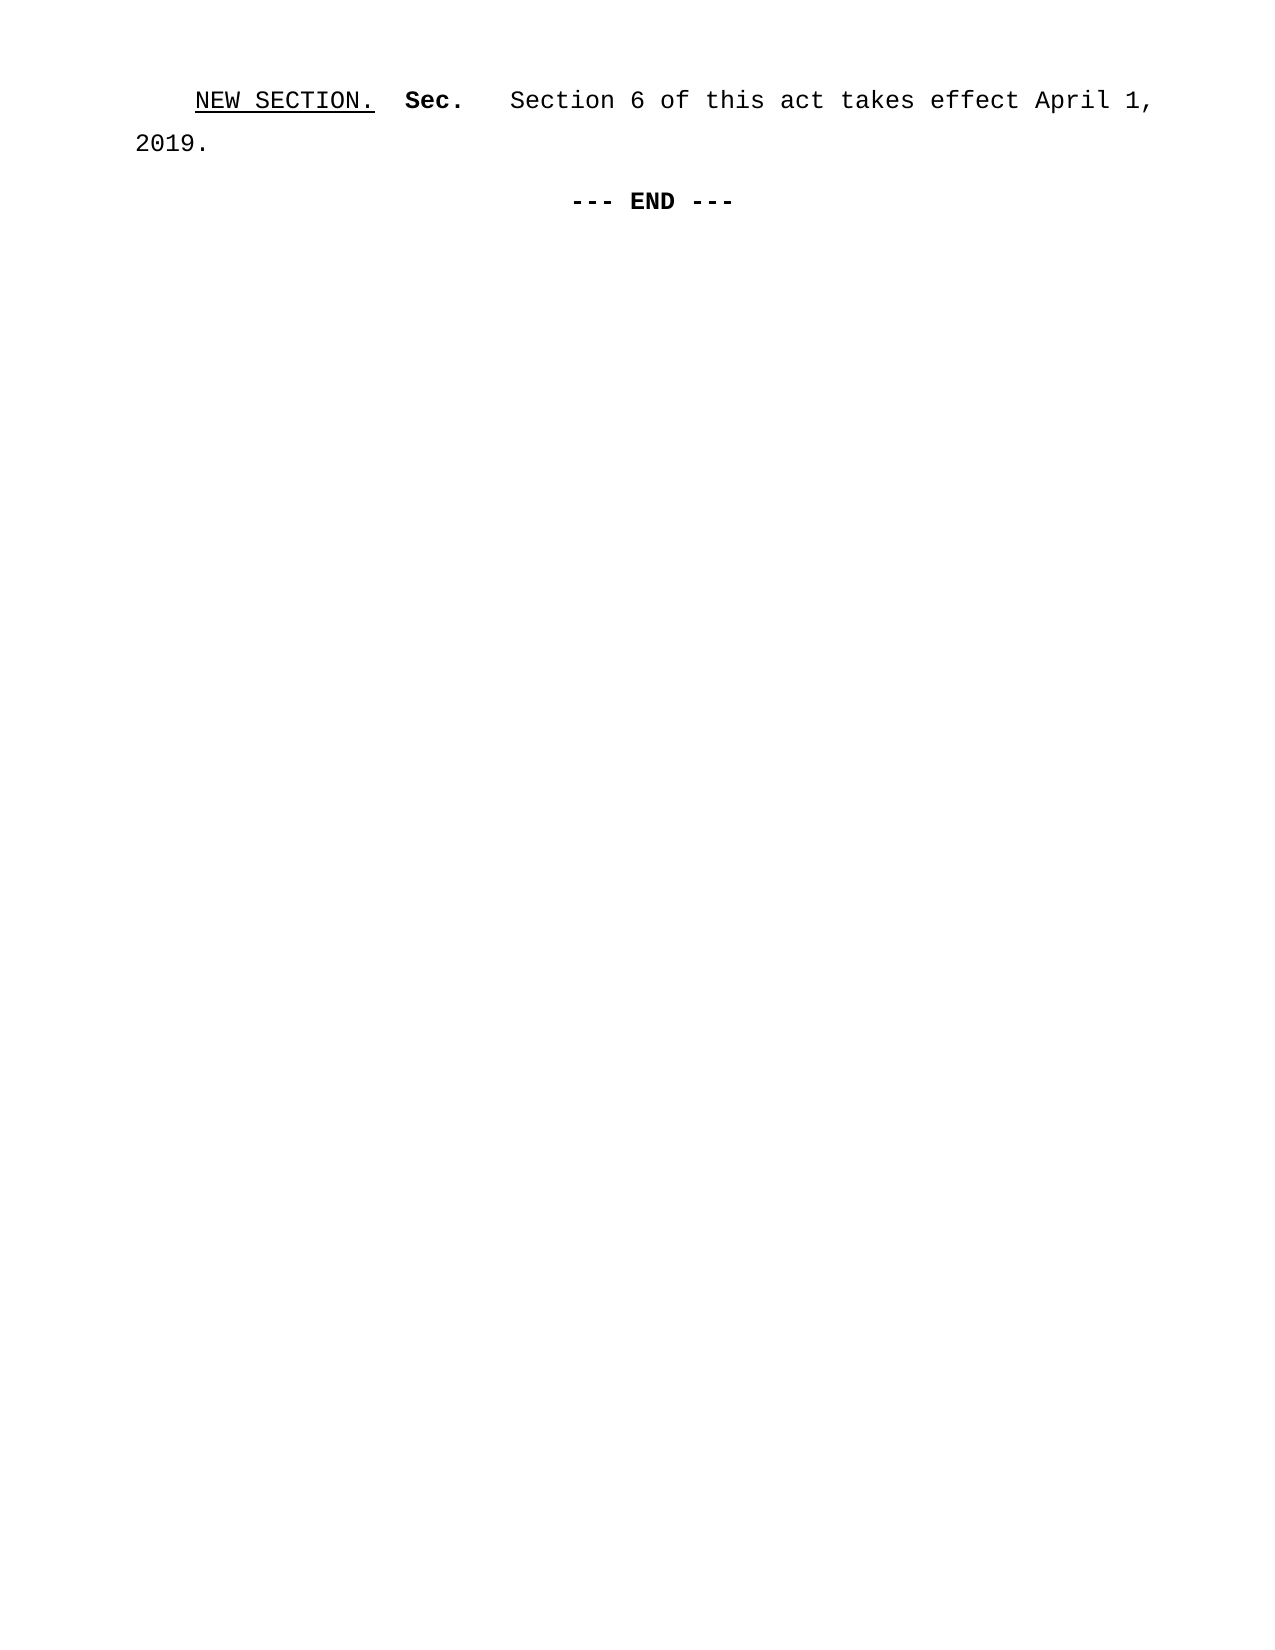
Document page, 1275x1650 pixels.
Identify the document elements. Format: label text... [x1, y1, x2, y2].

text NEW SECTION. Sec. Section 6 of this act takes effect April 1, 2019. [135, 75, 1170, 160]
text --- END --- [135, 188, 1170, 217]
